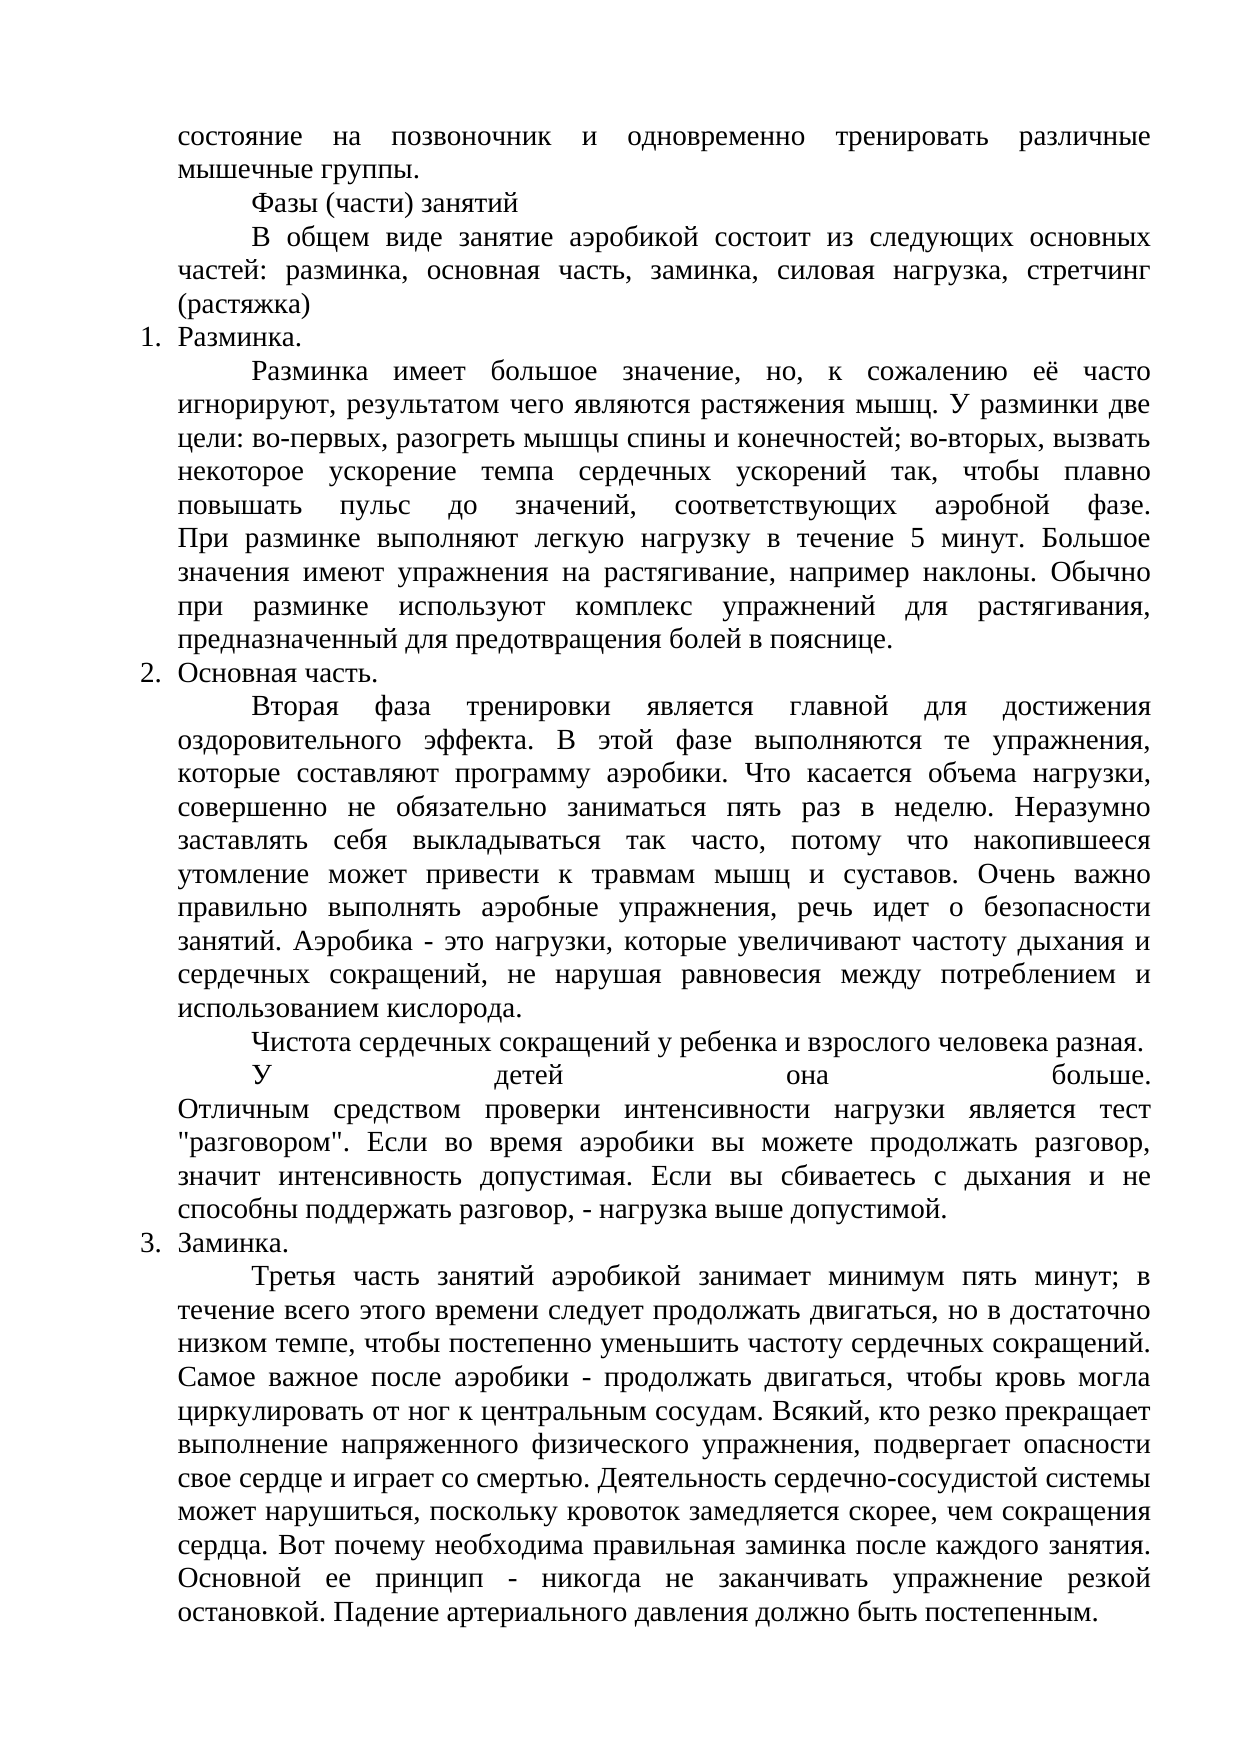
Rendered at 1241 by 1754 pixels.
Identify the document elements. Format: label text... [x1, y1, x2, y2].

text Разминка имеет большое значение, но, к сожалению её часто игнорируют, результатом чего являются растяжения мышц. У разминки две цели: во-первых, разогреть мышцы спины и конечностей; во-вторых, вызвать некоторое ускорение темпа сердечных ускорений так, чтобы плавно повышать пульс до значений, соответствующих аэробной фазе. При разминке выполняют легкую нагрузку в течение 5 минут. Большое значения имеют упражнения на растягивание, например наклоны. Обычно при разминке используют комплекс упражнений для растягивания, предназначенный для предотвращения болей в пояснице. [177, 353, 1152, 655]
text Вторая фаза тренировки является главной для достижения оздоровительного эффекта. В этой фазе выполняются те упражнения, которые составляют программу аэробики. Что касается объема нагрузки, совершенно не обязательно заниматься пять раз в неделю. Неразумно заставлять себя выкладываться так часто, потому что накопившееся утомление может привести к травмам мышц и суставов. Очень важно правильно выполнять аэробные упражнения, речь идет о безопасности занятий. Аэробика - это нагрузки, которые увеличивают частоту дыхания и сердечных сокращений, не нарушая равновесия между потреблением и использованием кислорода. [177, 688, 1152, 1024]
text Фазы (части) занятий [177, 185, 1152, 219]
text Третья часть занятий аэробикой занимает минимум пять минут; в течение всего этого времени следует продолжать двигаться, но в достаточно низком темпе, чтобы постепенно уменьшить частоту сердечных сокращений. Самое важное после аэробики - продолжать двигаться, чтобы кровь могла циркулировать от ног к центральным сосудам. Всякий, кто резко прекращает выполнение напряженного физического упражнения, подвергает опасности свое сердце и играет со смертью. Деятельность сердечно-сосудистой системы может нарушиться, поскольку кровоток замедляется скорее, чем сокращения сердца. Вот почему необходима правильная заминка после каждого занятия. Основной ее принцип - никогда не заканчивать упражнение резкой остановкой. Падение артериального давления должно быть постепенным. [177, 1258, 1152, 1627]
text В общем виде занятие аэробикой состоит из следующих основных частей: разминка, основная часть, заминка, силовая нагрузка, стретчинг (растяжка) [177, 219, 1152, 319]
list Основная часть. [140, 655, 1152, 688]
text У детей она больше. Отличным средством проверки интенсивности нагрузки является тест "разговором". Если во время аэробики вы можете продолжать разговор, значит интенсивность допустимая. Если вы сбиваетесь с дыхания и не способны поддержать разговор, - нагрузка выше допустимой. [177, 1057, 1152, 1225]
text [177, 118, 1152, 185]
text Чистота сердечных сокращений у ребенка и взрослого человека разная. [177, 1024, 1152, 1057]
list Разминка. [140, 319, 1152, 353]
list Заминка. [140, 1225, 1152, 1258]
